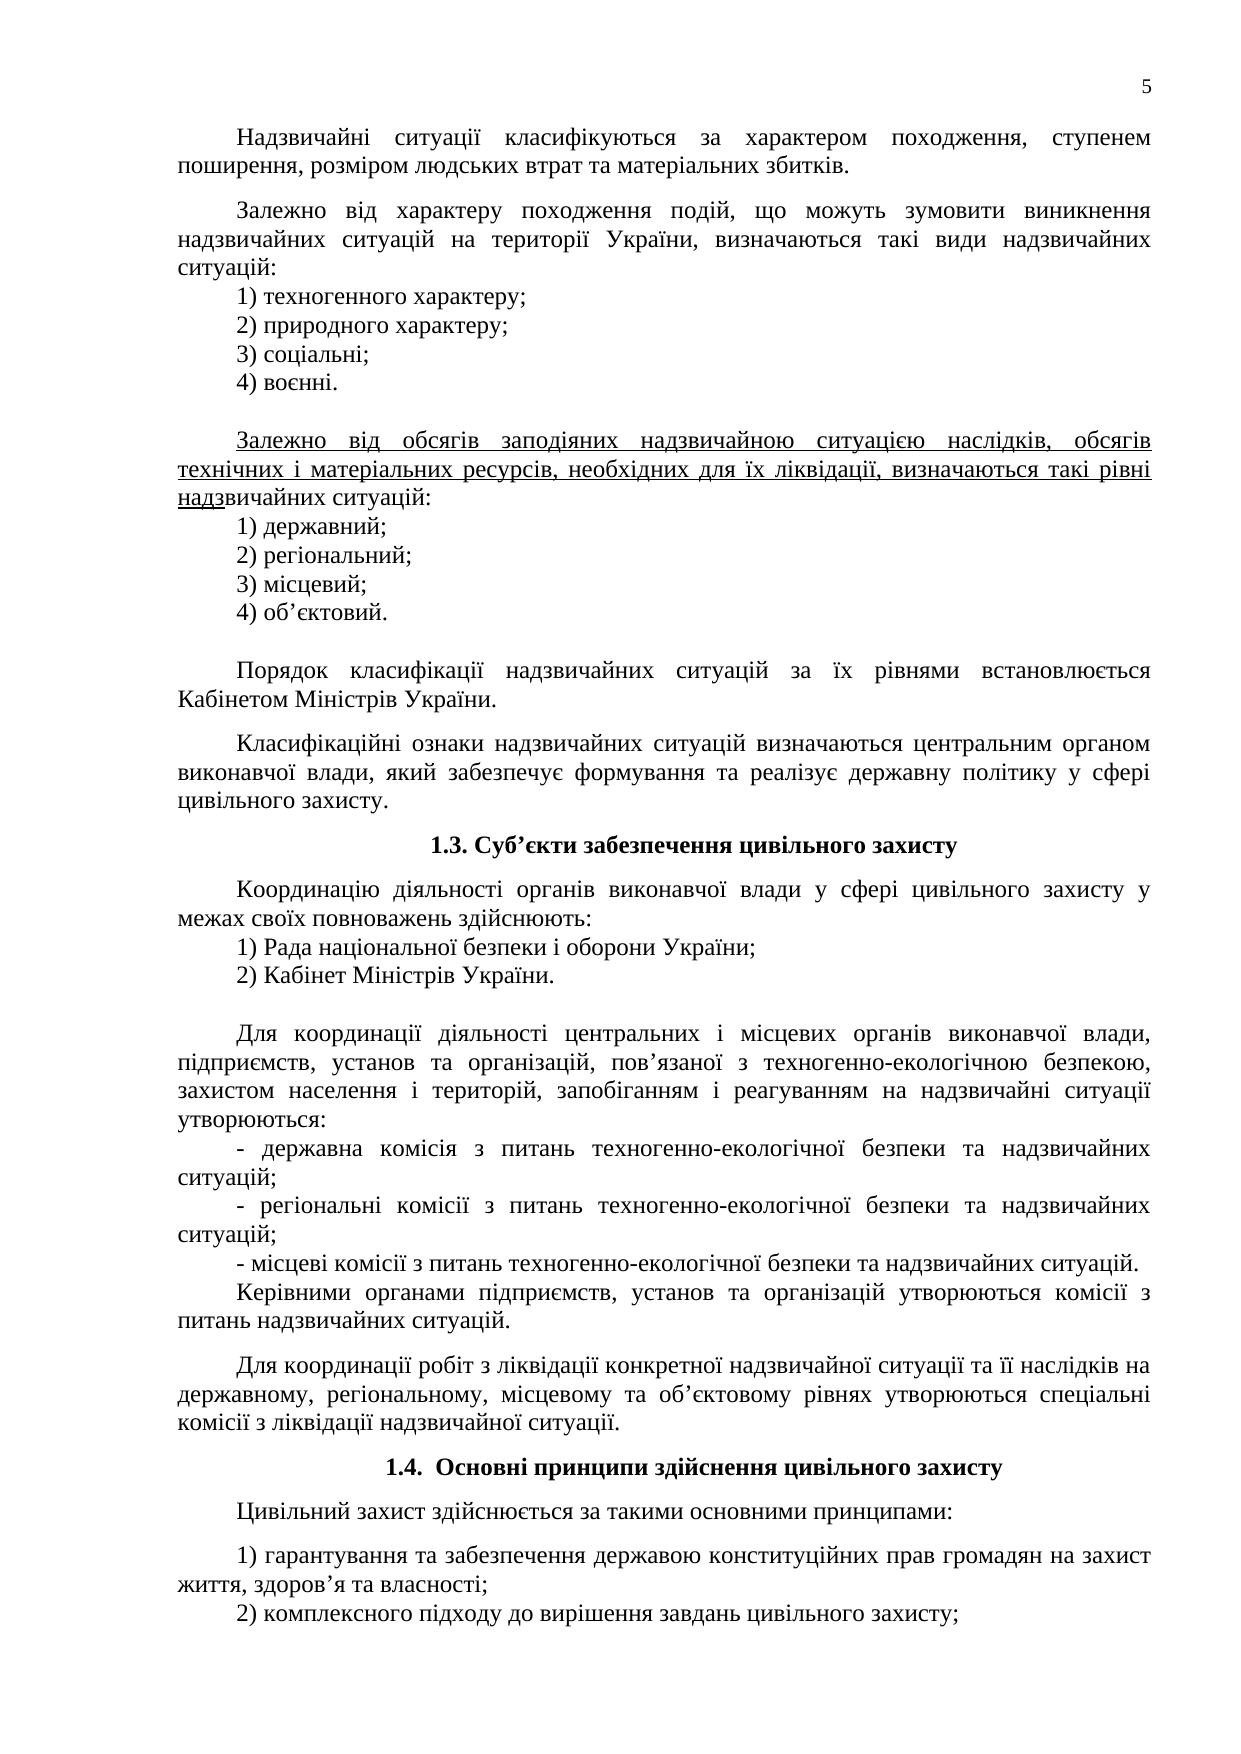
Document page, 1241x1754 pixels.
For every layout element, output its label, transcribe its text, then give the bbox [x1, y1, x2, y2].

text 4) воєнні. [177, 367, 1152, 396]
text 1) Рада національної безпеки і оборони України; [177, 932, 1152, 961]
text 1) державний; [177, 511, 1152, 540]
text Залежно від обсягів заподіяних надзвичайною ситуацією наслідків, обсягів технічних і матеріальних ресурсів, необхідних для їх ліквідації, визначаються такі рівні надзвичайних ситуацій: [177, 425, 1152, 479]
text - регіональні комісії з питань техногенно-екологічної безпеки та надзвичайних ситуацій; [177, 1191, 1152, 1248]
text 2) регіональний; [177, 540, 1152, 569]
text Для координації діяльності центральних і місцевих органів виконавчої влади, підприємств, установ та організацій, пов’язаної з техногенно-екологічною безпекою, захистом населення і територій, запобіганням і реагуванням на надзвичайні ситуації утворюються: [177, 1018, 1152, 1133]
text 3) соціальні; [177, 339, 1152, 367]
text Залежно від обсягів заподіяних надзвичайною ситуацією наслідків, обсягів технічних і матеріальних ресурсів, необхідних для їх ліквідації, визначаються такі рівні надзвичайних ситуацій: [177, 480, 1152, 511]
text - державна комісія з питань техногенно-екологічної безпеки та надзвичайних ситуацій; [177, 1133, 1152, 1191]
text Координацію діяльності органів виконавчої влади у сфері цивільного захисту у межах своїх повноважень здійснюють: [177, 874, 1152, 932]
text - місцеві комісії з питань техногенно-екологічної безпеки та надзвичайних ситуацій. [177, 1248, 1152, 1277]
text Порядок класифікації надзвичайних ситуацій за їх рівнями встановлюється Кабінетом Міністрів України. [177, 655, 1152, 712]
text Надзвичайні ситуації класифікуються за характером походження, ступенем поширення, розміром людських втрат та матеріальних збитків. [177, 122, 1152, 179]
text Для координації робіт з ліквідації конкретної надзвичайної ситуації та її наслідків на державному, регіональному, місцевому та об’єктовому рівнях утворюються спеціальні комісії з ліквідації надзвичайної ситуації. [177, 1350, 1152, 1436]
text 2) природного характеру; [177, 310, 1152, 339]
text 3) місцевий; [177, 569, 1152, 597]
text 1) техногенного характеру; [177, 281, 1152, 310]
text 2) Кабінет Міністрів України. [177, 961, 1152, 989]
text Цивільний захист здійснюється за такими основними принципами: [177, 1496, 1152, 1525]
text Керівними органами підприємств, установ та організацій утворюються комісії з питань надзвичайних ситуацій. [177, 1277, 1152, 1334]
text 1) гарантування та забезпечення державою конституційних прав громадян на захист життя, здоров’я та власності; [177, 1541, 1152, 1598]
text Залежно від характеру походження подій, що можуть зумовити виникнення надзвичайних ситуацій на території України, визначаються такі види надзвичайних ситуацій: [177, 195, 1152, 281]
text Класифікаційні ознаки надзвичайних ситуацій визначаються центральним органом виконавчої влади, який забезпечує формування та реалізує державну політику у сфері цивільного захисту. [177, 728, 1152, 814]
text 1.4. Основні принципи здійснення цивільного захисту [177, 1452, 1152, 1481]
text 4) об’єктовий. [177, 597, 1152, 626]
text 2) комплексного підходу до вирішення завдань цивільного захисту; [177, 1598, 1152, 1627]
text 1.3. Суб’єкти забезпечення цивільного захисту [177, 830, 1152, 859]
